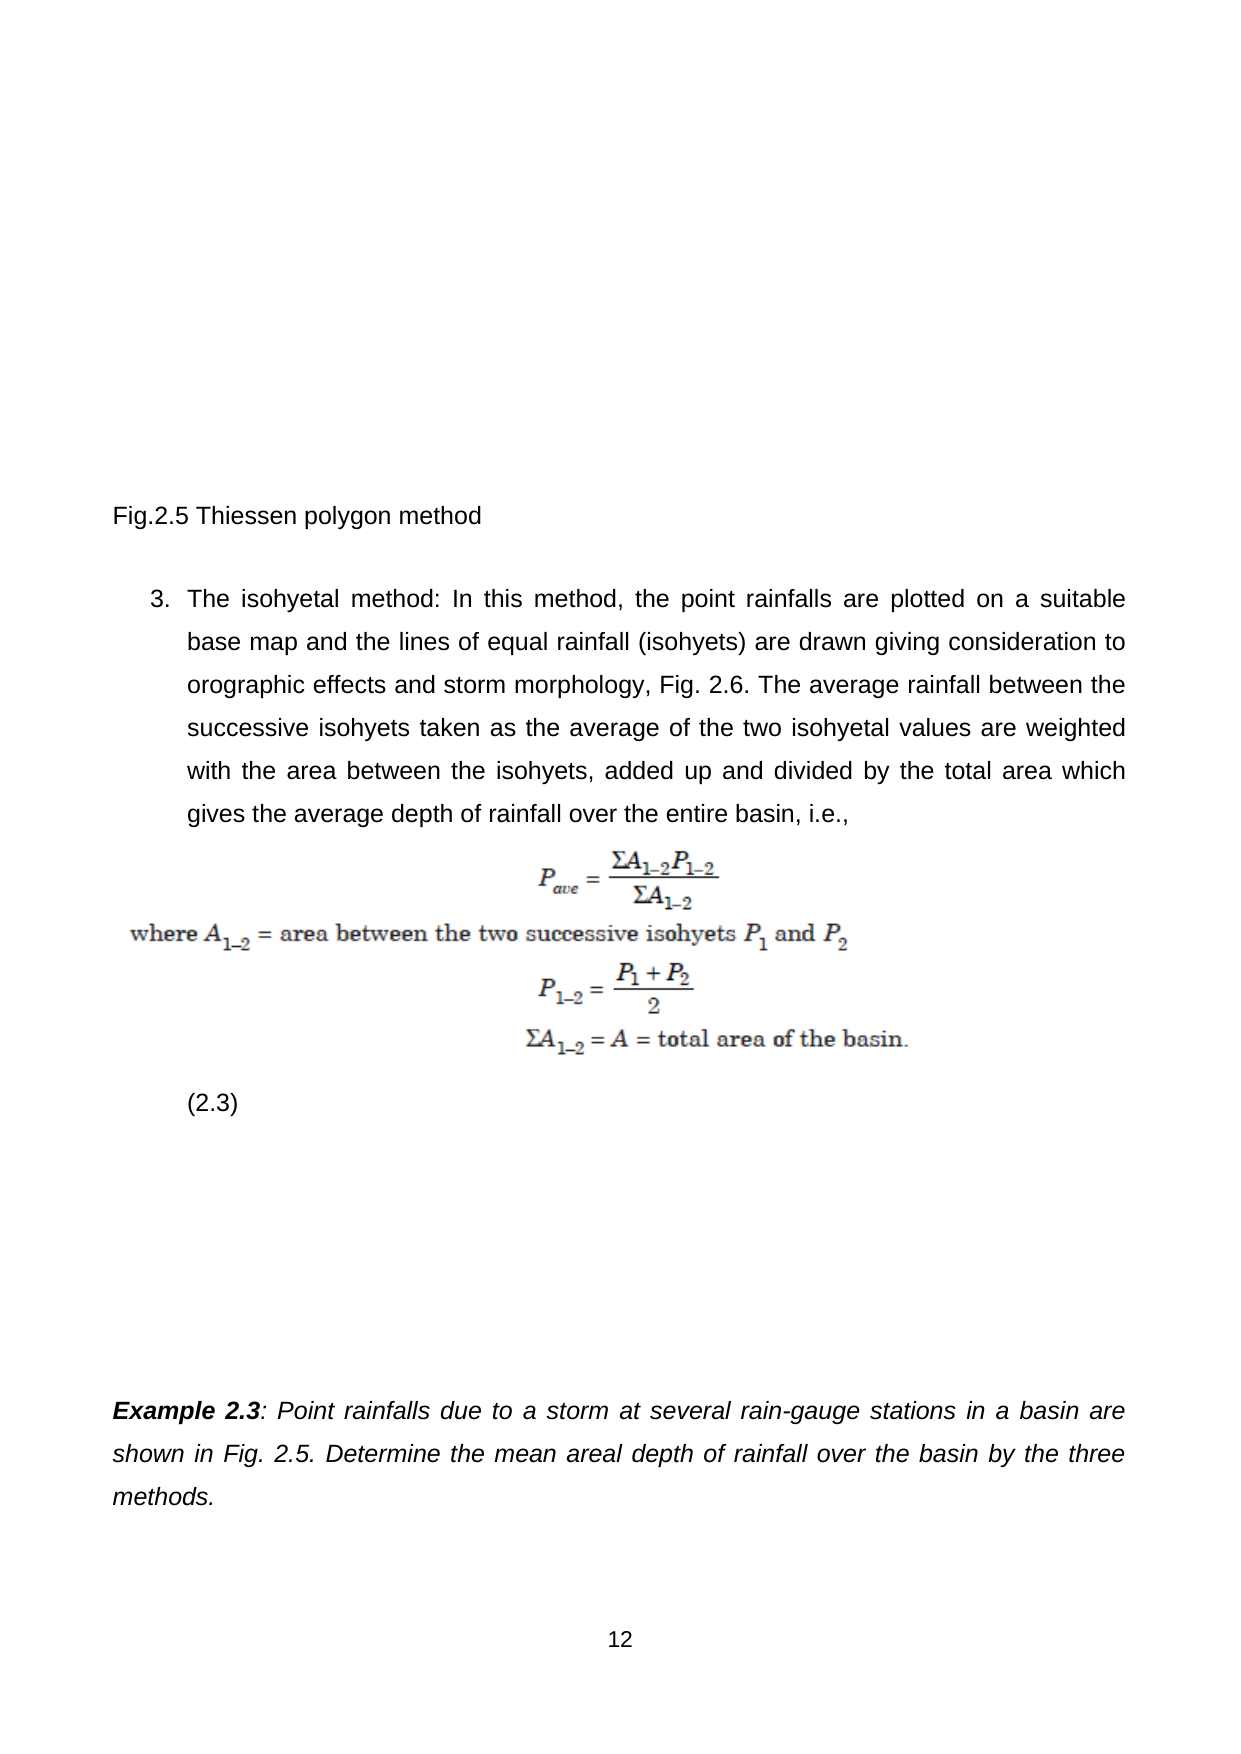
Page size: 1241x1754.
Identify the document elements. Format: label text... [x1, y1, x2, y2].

list The isohyetal method: In this method, the point rainfalls are plotted on a suitable base map and the lines of equal rainfall (isohyets) are drawn giving consideration to orographic effects and storm morphology, Fig. 2.6. The average rainfall between the successive isohyets taken as the average of the two isohyetal values are weighted with the area between the isohyets, added up and divided by the total area which gives the average depth of rainfall over the entire basin, i.e., [150, 584, 1128, 828]
text Fig.2.5 Thiessen polygon method [112, 501, 1128, 530]
text Example 2.3: Point rainfalls due to a storm at several rain-gauge stations in a basin are shown in Fig. 2.5. Determine the mean areal depth of rainfall over the basin by the three methods. [112, 1396, 1128, 1511]
list (2.3) [187, 842, 1128, 1116]
